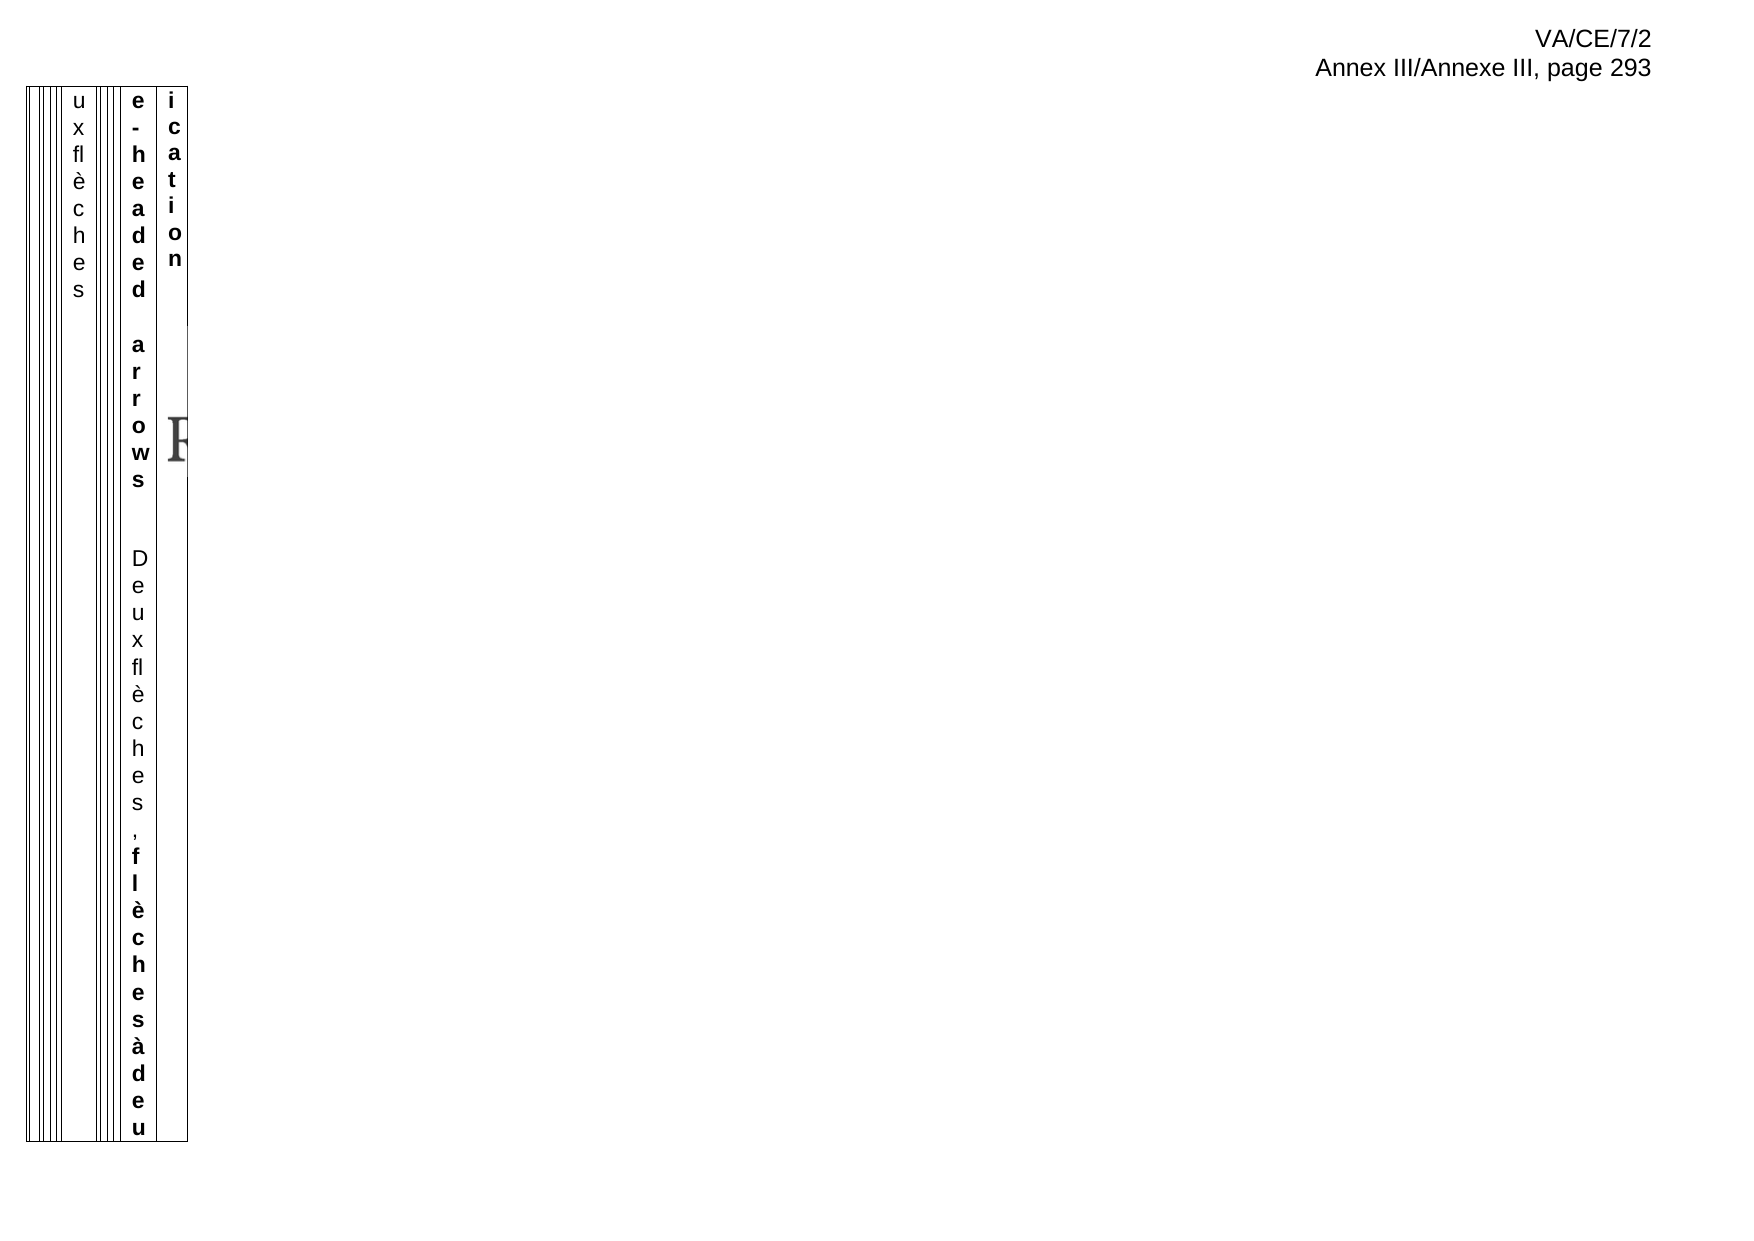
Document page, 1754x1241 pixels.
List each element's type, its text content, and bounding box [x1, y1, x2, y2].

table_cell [62, 87, 96, 1141]
picture [167, 326, 188, 477]
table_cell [157, 87, 187, 1141]
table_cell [121, 87, 156, 1141]
